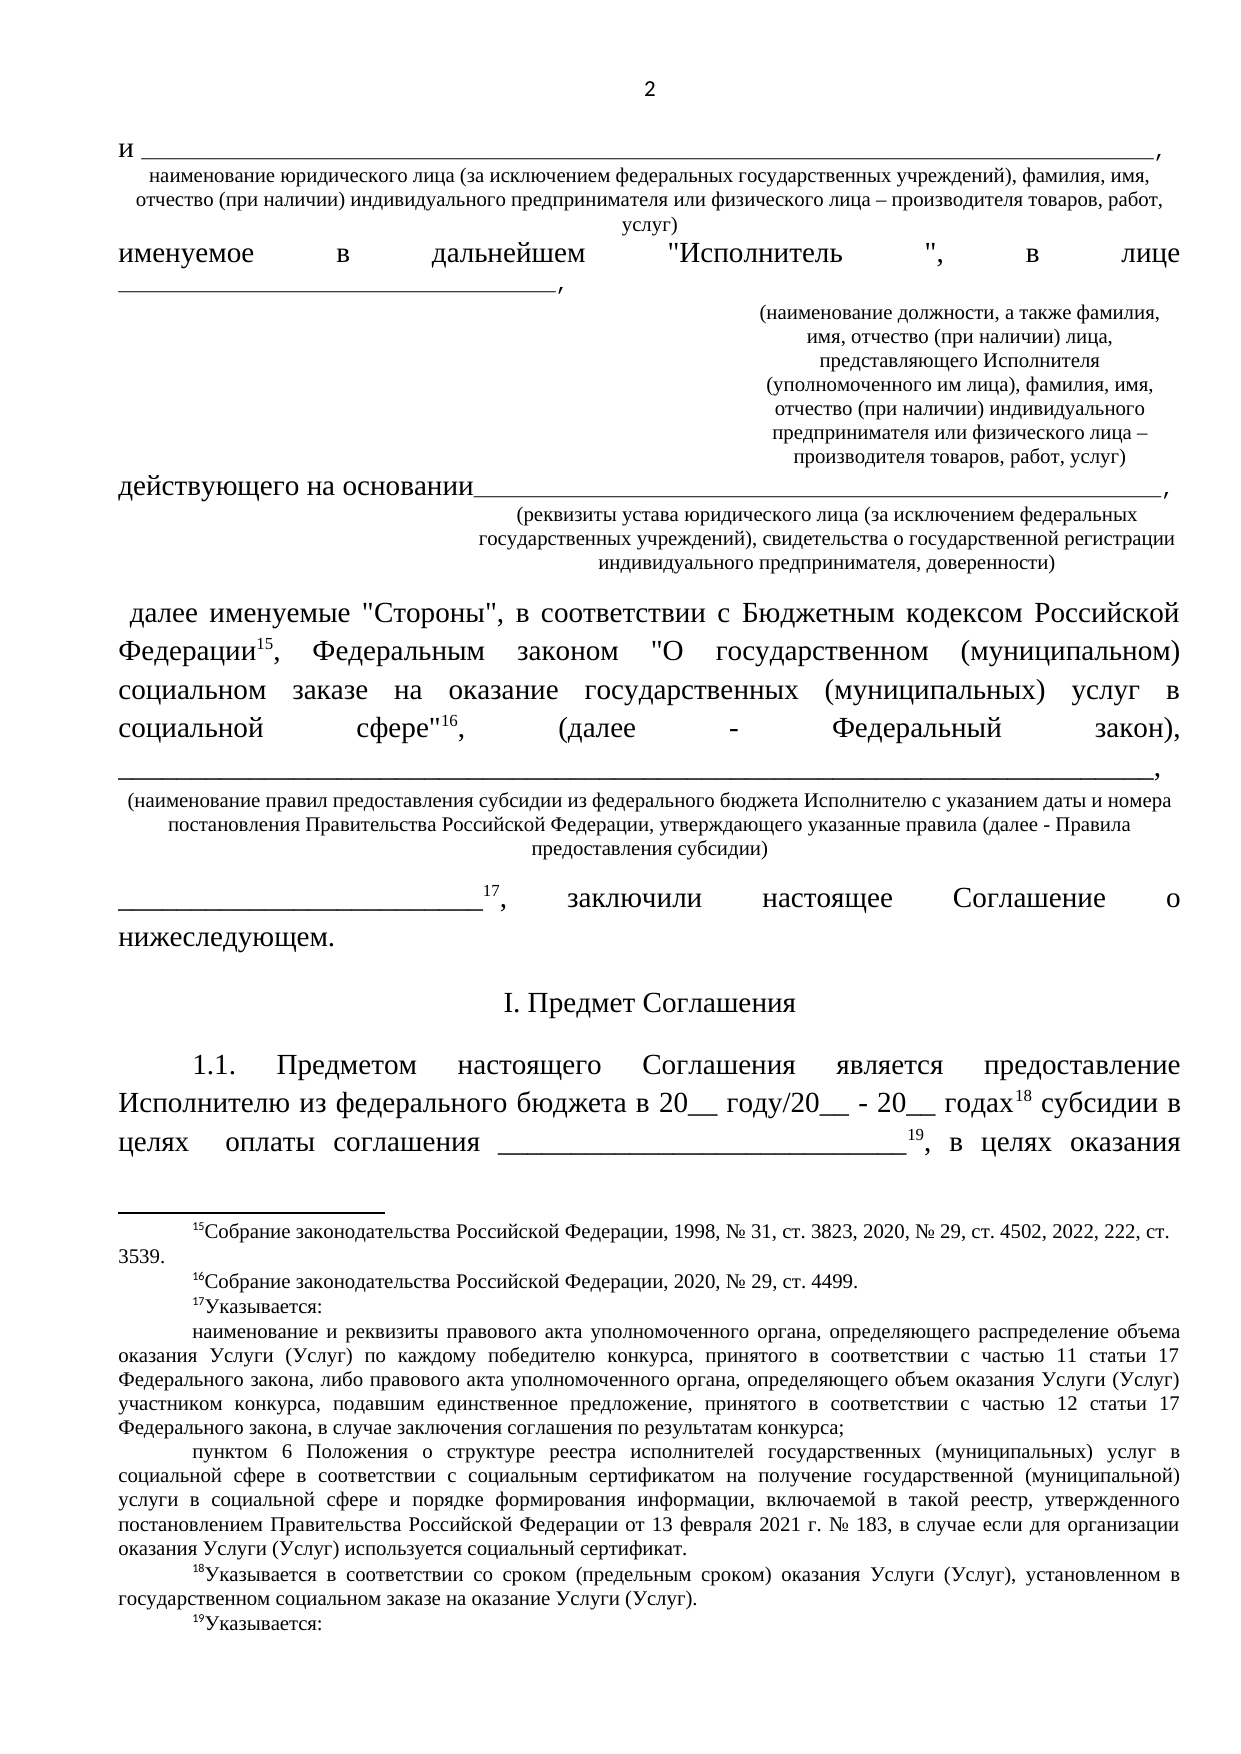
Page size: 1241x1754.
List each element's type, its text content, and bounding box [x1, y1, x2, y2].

text (реквизиты устава юридического лица (за исключением федеральных государственных учреждений), свидетельства о государственной регистрации индивидуального предпринимателя, доверенности) [472, 502, 1181, 574]
text и _________________________________________________________________________________, [118, 130, 1181, 163]
text наименование юридического лица (за исключением федеральных государственных учреждений), фамилия, имя, отчество (при наличии) индивидуального предпринимателя или физического лица – производителя товаров, работ, услуг) [118, 163, 1181, 236]
text именуемое в дальнейшем "Исполнитель ", в лице ___________________________________, [118, 236, 1181, 296]
text 1.1. Предметом настоящего Соглашения является предоставление Исполнителю из федерального бюджета в 20__ году/20__ - 20__ годах субсидии в целях оплаты соглашения ____________________________, в целях оказания государственной(ых) услуги (услуг) в социальной сфере (далее - Услуги (Услуг), включенной(ых) в федеральный социальный заказ от "__" _________ 20__ года №___ (далее – Субсидия, федеральный социальный заказ): [118, 1047, 1181, 1158]
text действующего на основании_______________________________________________________, [118, 468, 1181, 502]
text _________________________, заключили настоящее Соглашение о нижеследующем. [118, 881, 1181, 953]
text (наименование должности, а также фамилия, имя, отчество (при наличии) лица, представляющего Исполнителя (уполномоченного им лица), фамилия, имя, отчество (при наличии) индивидуального предпринимателя или физического лица – производителя товаров, работ, услуг) [738, 300, 1181, 468]
text (наименование правил предоставления субсидии из федерального бюджета Исполнителю с указанием даты и номера постановления Правительства Российской Федерации, утверждающего указанные правила (далее - Правила предоставления субсидии) [118, 787, 1181, 860]
text далее именуемые "Стороны", в соответствии с Бюджетным кодексом Российской Федерации, Федеральным законом "О государственном (муниципальном) социальном заказе на оказание государственных (муниципальных) услуг в социальной сфере", (далее - Федеральный закон), _______________________________________________________________________, [118, 595, 1181, 782]
text I. Предмет Соглашения [118, 985, 1181, 1018]
